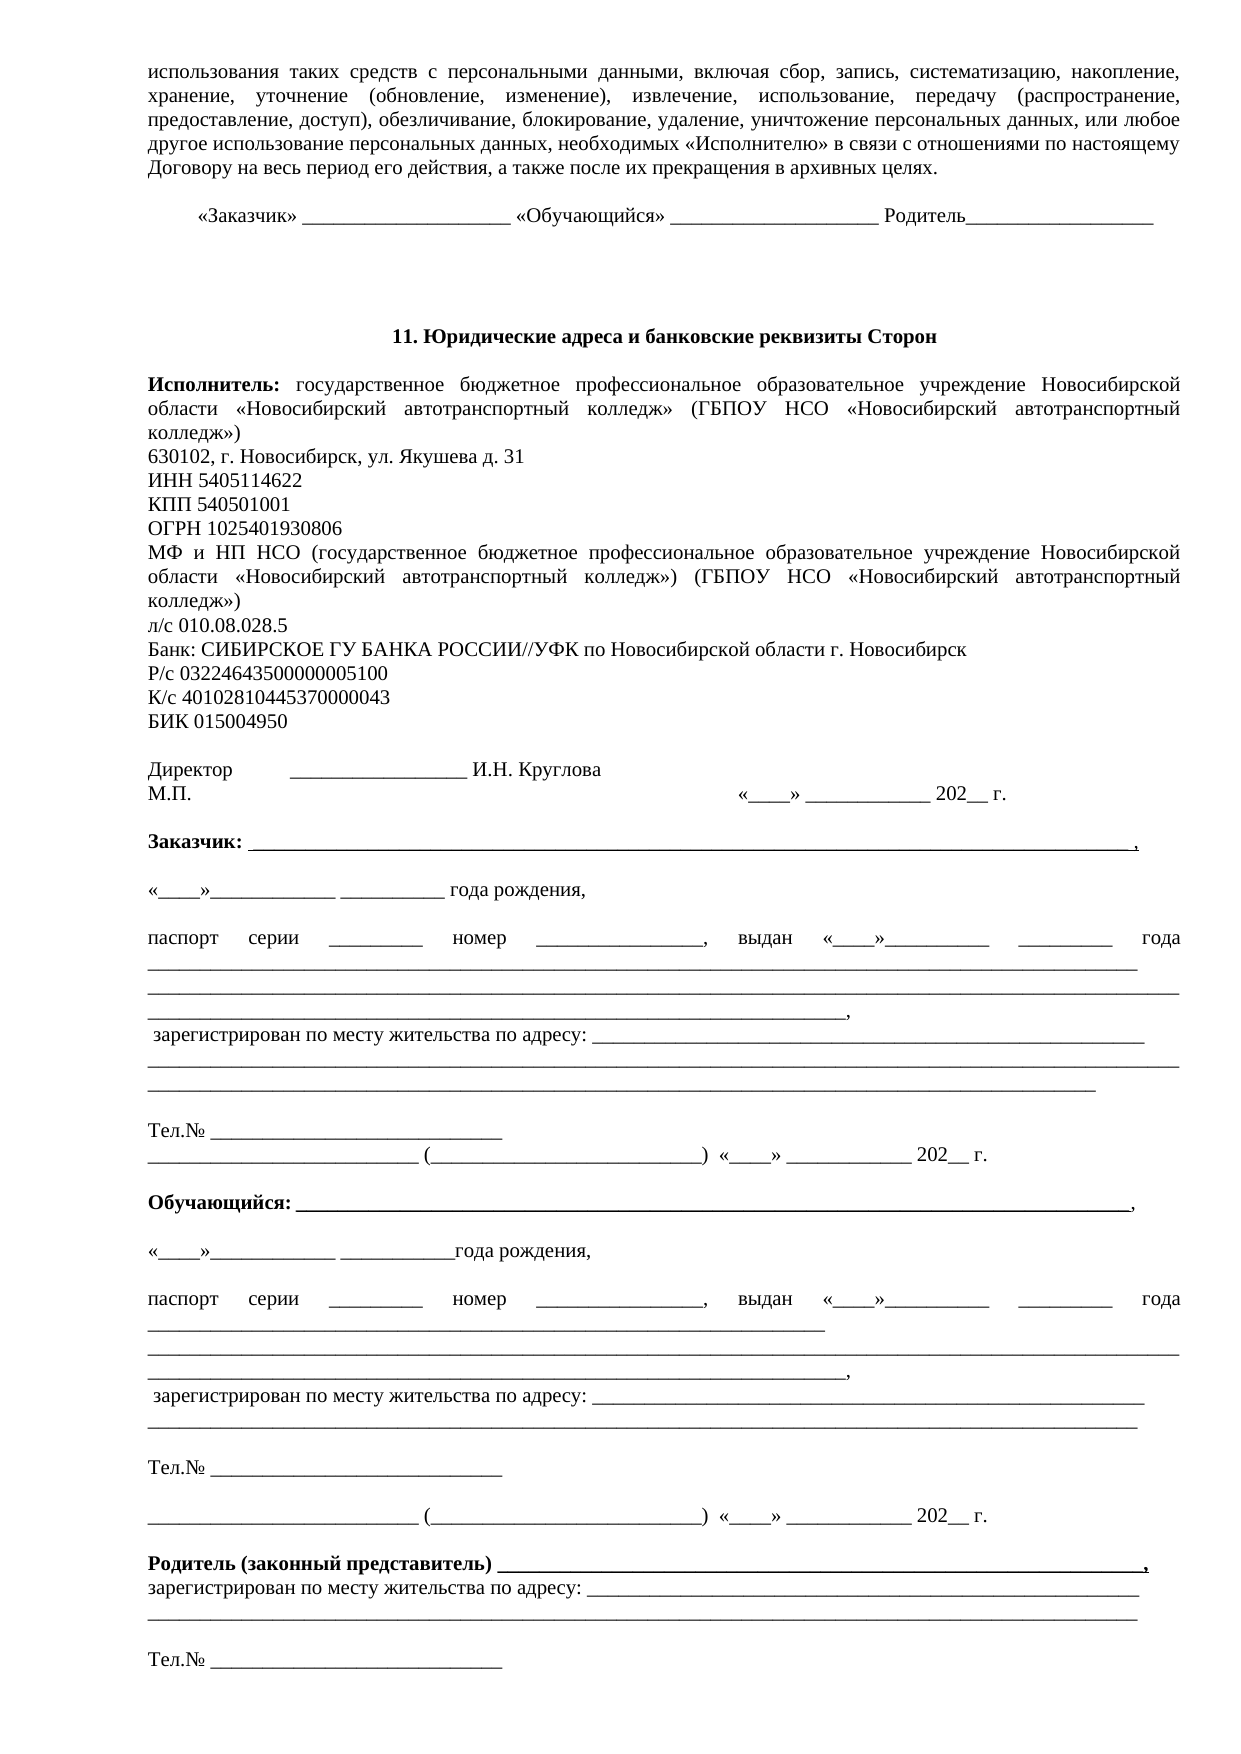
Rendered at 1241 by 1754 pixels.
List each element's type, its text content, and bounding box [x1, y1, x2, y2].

text Заказчик: ____________________________________________________________________________________ , [148, 829, 1181, 853]
text Директор _________________ И.Н. Круглова [148, 757, 1181, 781]
text __________________________ (__________________________) «____» ____________ 202__ г. [148, 1503, 1181, 1527]
text К/с 40102810445370000043 [148, 685, 1181, 709]
text МФ и НП НСО (государственное бюджетное профессиональное образовательное учреждение Новосибирской области «Новосибирский автотранспортный колледж») (ГБПОУ НСО «Новосибирский автотранспортный колледж») [148, 540, 1181, 612]
text Банк: СИБИРСКОЕ ГУ БАНКА РОССИИ//УФК по Новосибирской области г. Новосибирск [148, 637, 1181, 661]
text _______________________________________________________________________________________________ [148, 1407, 1181, 1431]
text Р/с 03224643500000005100 [148, 661, 1181, 685]
text л/с 010.08.028.5 [148, 612, 1181, 637]
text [148, 59, 1181, 179]
text ИНН 5405114622 [148, 468, 1181, 492]
text Тел.№ ____________________________ [148, 1455, 1181, 1479]
text БИК 015004950 [148, 709, 1181, 733]
text Родитель (законный представитель) ______________________________________________________________, [148, 1551, 1181, 1575]
text _______________________________________________________________________________________________ [148, 1599, 1181, 1623]
text 11. Юридические адреса и банковские реквизиты Сторон [148, 324, 1181, 348]
text ______________________________________________________________________________________________________________________________________________________________________, [148, 973, 1181, 1022]
text паспорт серии _________ номер ________________, выдан «____»__________ _________ года _________________________________________________________________ [148, 1286, 1181, 1334]
text М.П. «____» ____________ 202__ г. [148, 781, 1181, 805]
text паспорт серии _________ номер ________________, выдан «____»__________ _________ года _______________________________________________________________________________________________ [148, 925, 1181, 973]
text «____»____________ ___________года рождения, [148, 1238, 1181, 1262]
text Тел.№ ____________________________ [148, 1118, 1181, 1142]
text зарегистрирован по месту жительства по адресу: _____________________________________________________ [148, 1382, 1181, 1407]
text 630102, г. Новосибирск, ул. Якушева д. 31 [148, 444, 1181, 468]
text зарегистрирован по месту жительства по адресу: _____________________________________________________ [148, 1022, 1181, 1046]
text Тел.№ ____________________________ [148, 1647, 1181, 1671]
text ______________________________________________________________________________________________________________________________________________________________________, [148, 1334, 1181, 1382]
text зарегистрирован по месту жительства по адресу: _____________________________________________________ [148, 1575, 1181, 1599]
text «Заказчик» ____________________ «Обучающийся» ____________________ Родитель__________________ [148, 203, 1181, 227]
text ОГРН 1025401930806 [148, 516, 1181, 540]
text КПП 540501001 [148, 492, 1181, 516]
text «____»____________ __________ года рождения, [148, 877, 1181, 901]
text Обучающийся: ________________________________________________________________________________, [148, 1190, 1181, 1214]
text Исполнитель: государственное бюджетное профессиональное образовательное учреждение Новосибирской области «Новосибирский автотранспортный колледж» (ГБПОУ НСО «Новосибирский автотранспортный колледж») [148, 372, 1181, 444]
text __________________________ (__________________________) «____» ____________ 202__ г. [148, 1142, 1181, 1166]
text ______________________________________________________________________________________________________________________________________________________________________________________________ [148, 1046, 1181, 1094]
